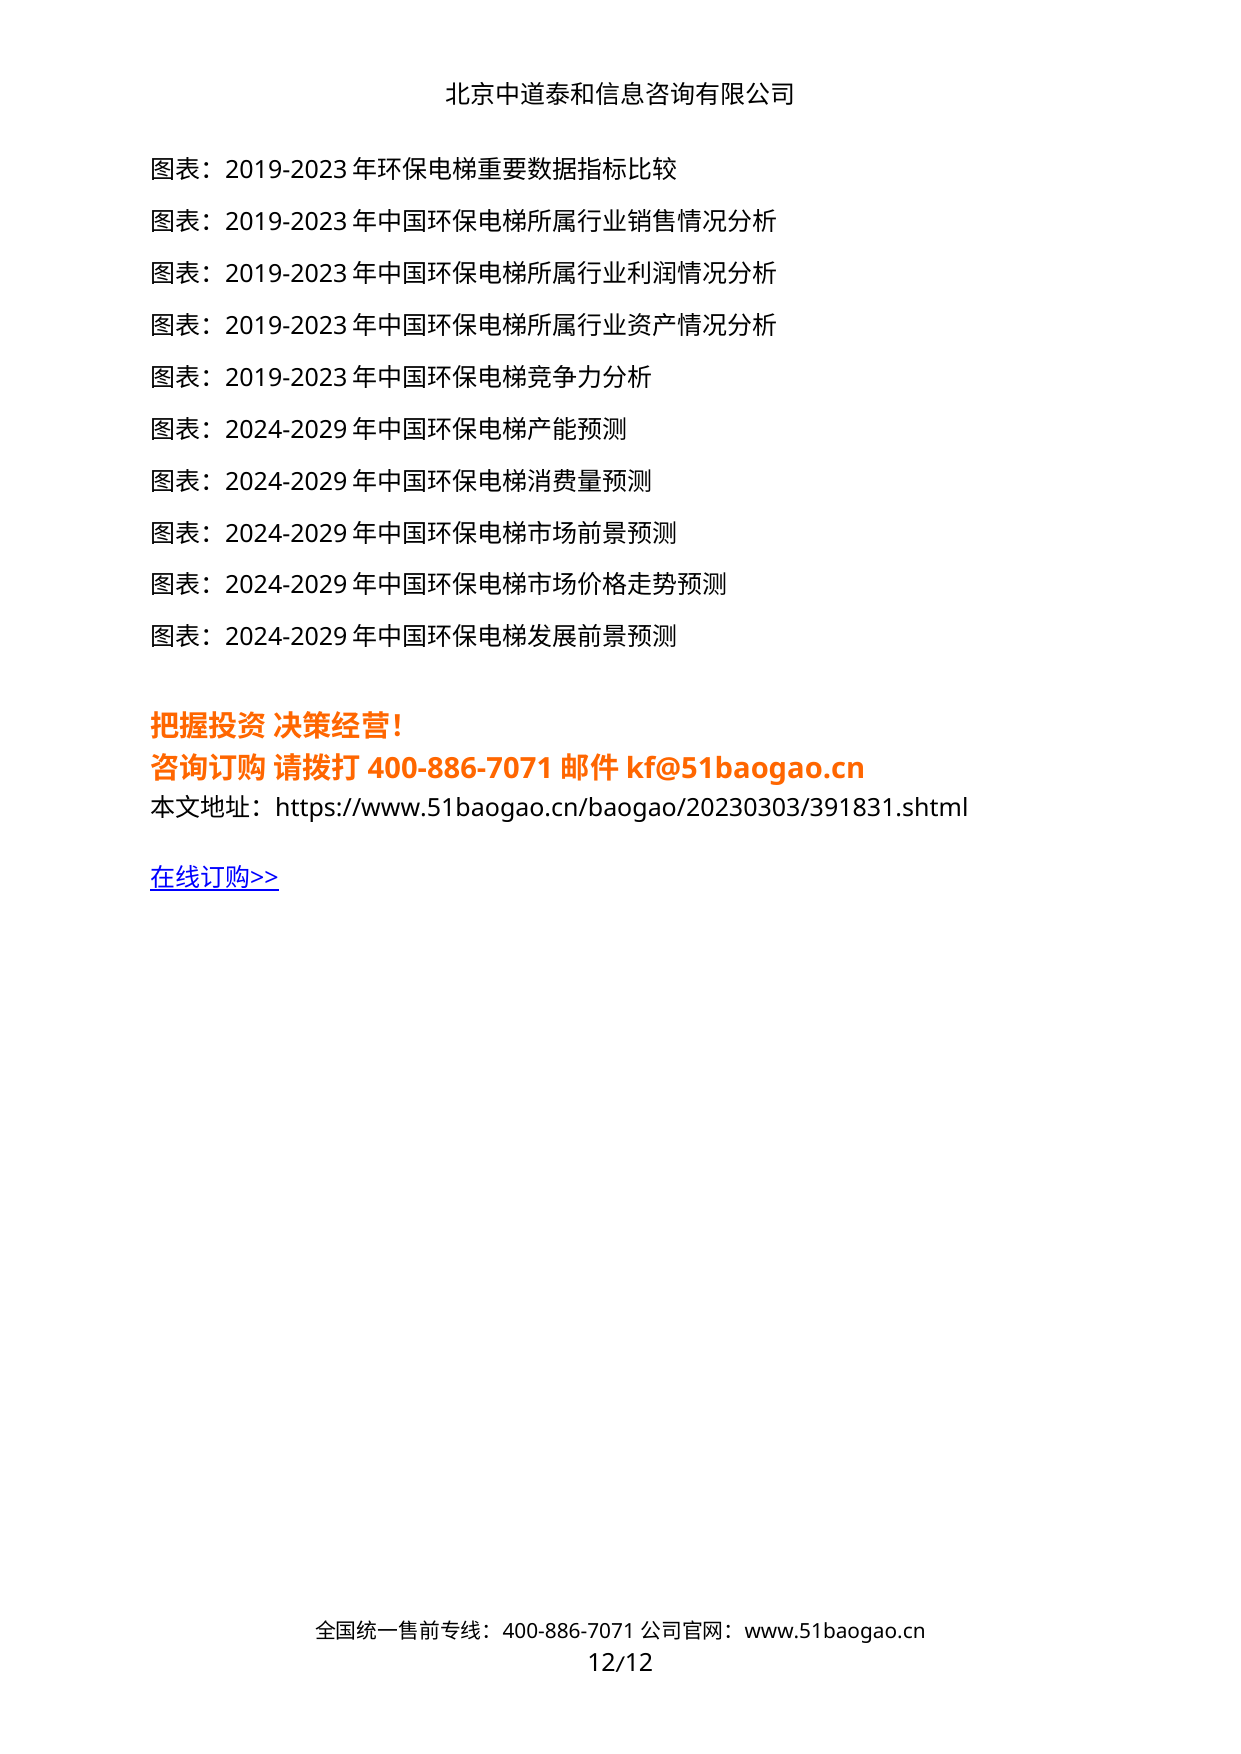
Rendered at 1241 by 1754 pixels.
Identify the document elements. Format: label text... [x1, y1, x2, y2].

text 图表：2019-2023年中国环保电梯所属行业利润情况分析 [150, 254, 1090, 290]
text 把握投资 决策经营！咨询订购 请拨打 400-886-7071 邮件 kf@51baogao.cn本文地址：https://www.51baogao.cn/baogao/20230303/391831.shtml [150, 669, 1090, 824]
text 图表：2024-2029年中国环保电梯市场价格走势预测 [150, 565, 1090, 601]
text 在线订购>> [150, 824, 1090, 894]
text 图表：2019-2023年环保电梯重要数据指标比较 [150, 150, 1090, 186]
text 图表：2024-2029年中国环保电梯市场前景预测 [150, 513, 1090, 549]
text 图表：2019-2023年中国环保电梯所属行业销售情况分析 [150, 202, 1090, 238]
text 图表：2019-2023年中国环保电梯竞争力分析 [150, 357, 1090, 394]
text 图表：2019-2023年中国环保电梯所属行业资产情况分析 [150, 306, 1090, 342]
text 图表：2024-2029年中国环保电梯消费量预测 [150, 461, 1090, 497]
text 图表：2024-2029年中国环保电梯产能预测 [150, 409, 1090, 446]
text 图表：2024-2029年中国环保电梯发展前景预测 [150, 617, 1090, 653]
